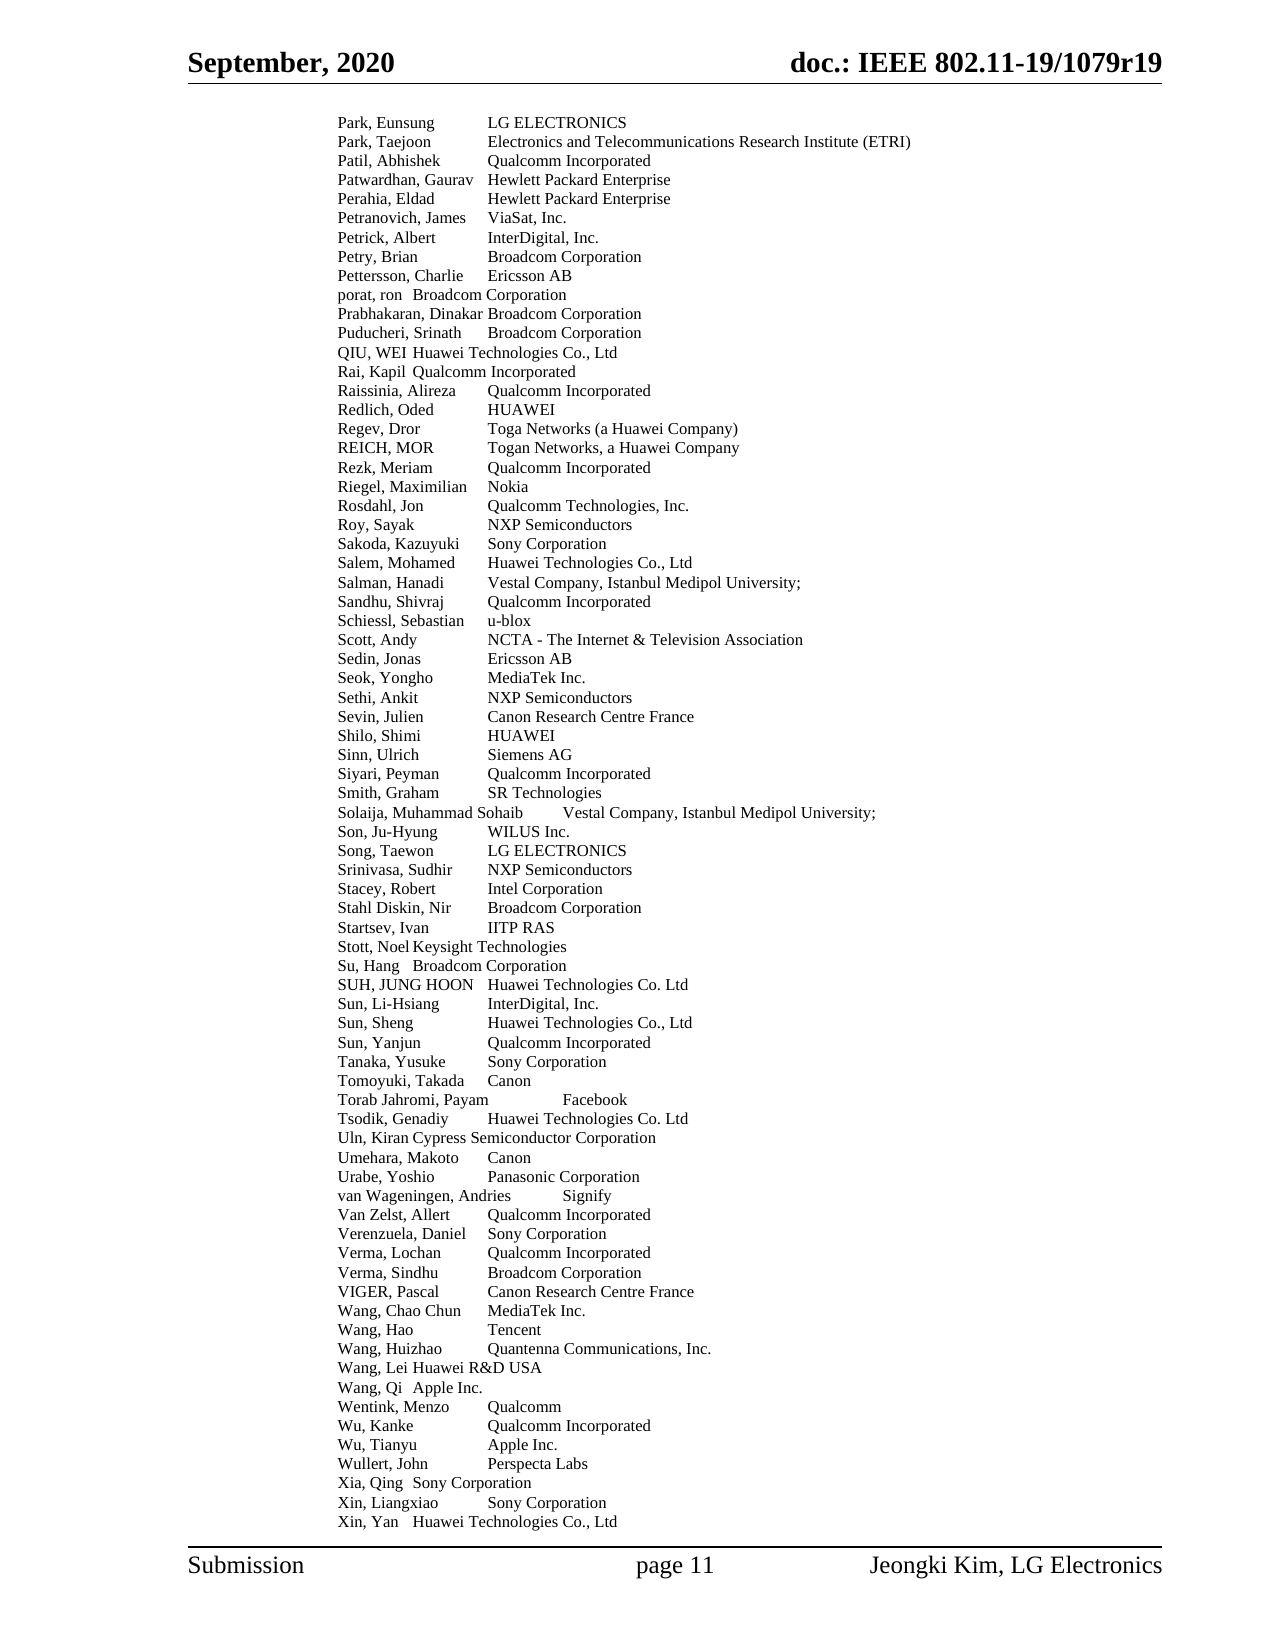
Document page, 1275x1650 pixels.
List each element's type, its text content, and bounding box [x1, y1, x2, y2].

text Puducheri, Srinath Broadcom Corporation [337, 323, 1162, 342]
text Pettersson, Charlie Ericsson AB [337, 266, 1162, 285]
text Son, Ju-Hyung WILUS Inc. [337, 822, 1162, 841]
text Regev, Dror Toga Networks (a Huawei Company) [337, 419, 1162, 438]
text Song, Taewon LG ELECTRONICS [337, 841, 1162, 860]
text Xia, Qing Sony Corporation [337, 1473, 1162, 1492]
text Salem, Mohamed Huawei Technologies Co., Ltd [337, 553, 1162, 572]
text Shilo, Shimi HUAWEI [337, 726, 1162, 745]
text Smith, Graham SR Technologies [337, 783, 1162, 802]
text Solaija, Muhammad Sohaib Vestal Company, Istanbul Medipol University; [337, 802, 1162, 822]
text Stott, Noel Keysight Technologies [337, 937, 1162, 956]
text Sedin, Jonas Ericsson AB [337, 649, 1162, 668]
text Urabe, Yoshio Panasonic Corporation [337, 1167, 1162, 1186]
text Prabhakaran, Dinakar Broadcom Corporation [337, 304, 1162, 323]
text Riegel, Maximilian Nokia [337, 477, 1162, 496]
text Umehara, Makoto Canon [337, 1147, 1162, 1167]
text Wang, Huizhao Quantenna Communications, Inc. [337, 1339, 1162, 1358]
text Uln, Kiran Cypress Semiconductor Corporation [337, 1128, 1162, 1147]
text Sethi, Ankit NXP Semiconductors [337, 687, 1162, 707]
text Verenzuela, Daniel Sony Corporation [337, 1224, 1162, 1243]
text Tanaka, Yusuke Sony Corporation [337, 1052, 1162, 1071]
text Schiessl, Sebastian u-blox [337, 611, 1162, 630]
text Rezk, Meriam Qualcomm Incorporated [337, 457, 1162, 477]
text Su, Hang Broadcom Corporation [337, 956, 1162, 975]
text Xin, Liangxiao Sony Corporation [337, 1492, 1162, 1512]
text van Wageningen, Andries Signify [337, 1186, 1162, 1205]
text Wang, Hao Tencent [337, 1320, 1162, 1339]
text Park, Taejoon Electronics and Telecommunications Research Institute (ETRI) [337, 132, 1162, 151]
text Salman, Hanadi Vestal Company, Istanbul Medipol University; [337, 572, 1162, 592]
text Sun, Sheng Huawei Technologies Co., Ltd [337, 1013, 1162, 1032]
text Wang, Chao Chun MediaTek Inc. [337, 1301, 1162, 1320]
text Sinn, Ulrich Siemens AG [337, 745, 1162, 764]
text Wu, Kanke Qualcomm Incorporated [337, 1416, 1162, 1435]
text Rai, Kapil Qualcomm Incorporated [337, 362, 1162, 381]
text Sun, Yanjun Qualcomm Incorporated [337, 1032, 1162, 1052]
text Wu, Tianyu Apple Inc. [337, 1435, 1162, 1454]
text Scott, Andy NCTA - The Internet & Television Association [337, 630, 1162, 649]
text Petranovich, James ViaSat, Inc. [337, 208, 1162, 227]
text QIU, WEI Huawei Technologies Co., Ltd [337, 342, 1162, 362]
text Perahia, Eldad Hewlett Packard Enterprise [337, 189, 1162, 208]
text Wentink, Menzo Qualcomm [337, 1397, 1162, 1416]
text Redlich, Oded HUAWEI [337, 400, 1162, 419]
text Xin, Yan Huawei Technologies Co., Ltd [337, 1512, 1162, 1531]
text Verma, Lochan Qualcomm Incorporated [337, 1243, 1162, 1262]
text VIGER, Pascal Canon Research Centre France [337, 1282, 1162, 1301]
text Sakoda, Kazuyuki Sony Corporation [337, 534, 1162, 553]
text Stahl Diskin, Nir Broadcom Corporation [337, 898, 1162, 917]
text Petrick, Albert InterDigital, Inc. [337, 227, 1162, 247]
text Patil, Abhishek Qualcomm Incorporated [337, 151, 1162, 170]
text Rosdahl, Jon Qualcomm Technologies, Inc. [337, 496, 1162, 515]
text Raissinia, Alireza Qualcomm Incorporated [337, 381, 1162, 400]
text Wang, Qi Apple Inc. [337, 1377, 1162, 1397]
text Verma, Sindhu Broadcom Corporation [337, 1262, 1162, 1282]
text Startsev, Ivan IITP RAS [337, 917, 1162, 937]
text Sun, Li-Hsiang InterDigital, Inc. [337, 994, 1162, 1013]
text Siyari, Peyman Qualcomm Incorporated [337, 764, 1162, 783]
text Srinivasa, Sudhir NXP Semiconductors [337, 860, 1162, 879]
text Petry, Brian Broadcom Corporation [337, 247, 1162, 266]
text Patwardhan, Gaurav Hewlett Packard Enterprise [337, 170, 1162, 189]
text Seok, Yongho MediaTek Inc. [337, 668, 1162, 687]
text Torab Jahromi, Payam Facebook [337, 1090, 1162, 1109]
text Sevin, Julien Canon Research Centre France [337, 707, 1162, 726]
text Wang, Lei Huawei R&D USA [337, 1358, 1162, 1377]
text Van Zelst, Allert Qualcomm Incorporated [337, 1205, 1162, 1224]
text Roy, Sayak NXP Semiconductors [337, 515, 1162, 534]
text Sandhu, Shivraj Qualcomm Incorporated [337, 592, 1162, 611]
text Park, Eunsung LG ELECTRONICS [337, 112, 1162, 132]
text Wullert, John Perspecta Labs [337, 1454, 1162, 1473]
text SUH, JUNG HOON Huawei Technologies Co. Ltd [337, 975, 1162, 994]
text Stacey, Robert Intel Corporation [337, 879, 1162, 898]
text Tomoyuki, Takada Canon [337, 1071, 1162, 1090]
text Tsodik, Genadiy Huawei Technologies Co. Ltd [337, 1109, 1162, 1128]
text porat, ron Broadcom Corporation [337, 285, 1162, 304]
text REICH, MOR Togan Networks, a Huawei Company [337, 438, 1162, 457]
